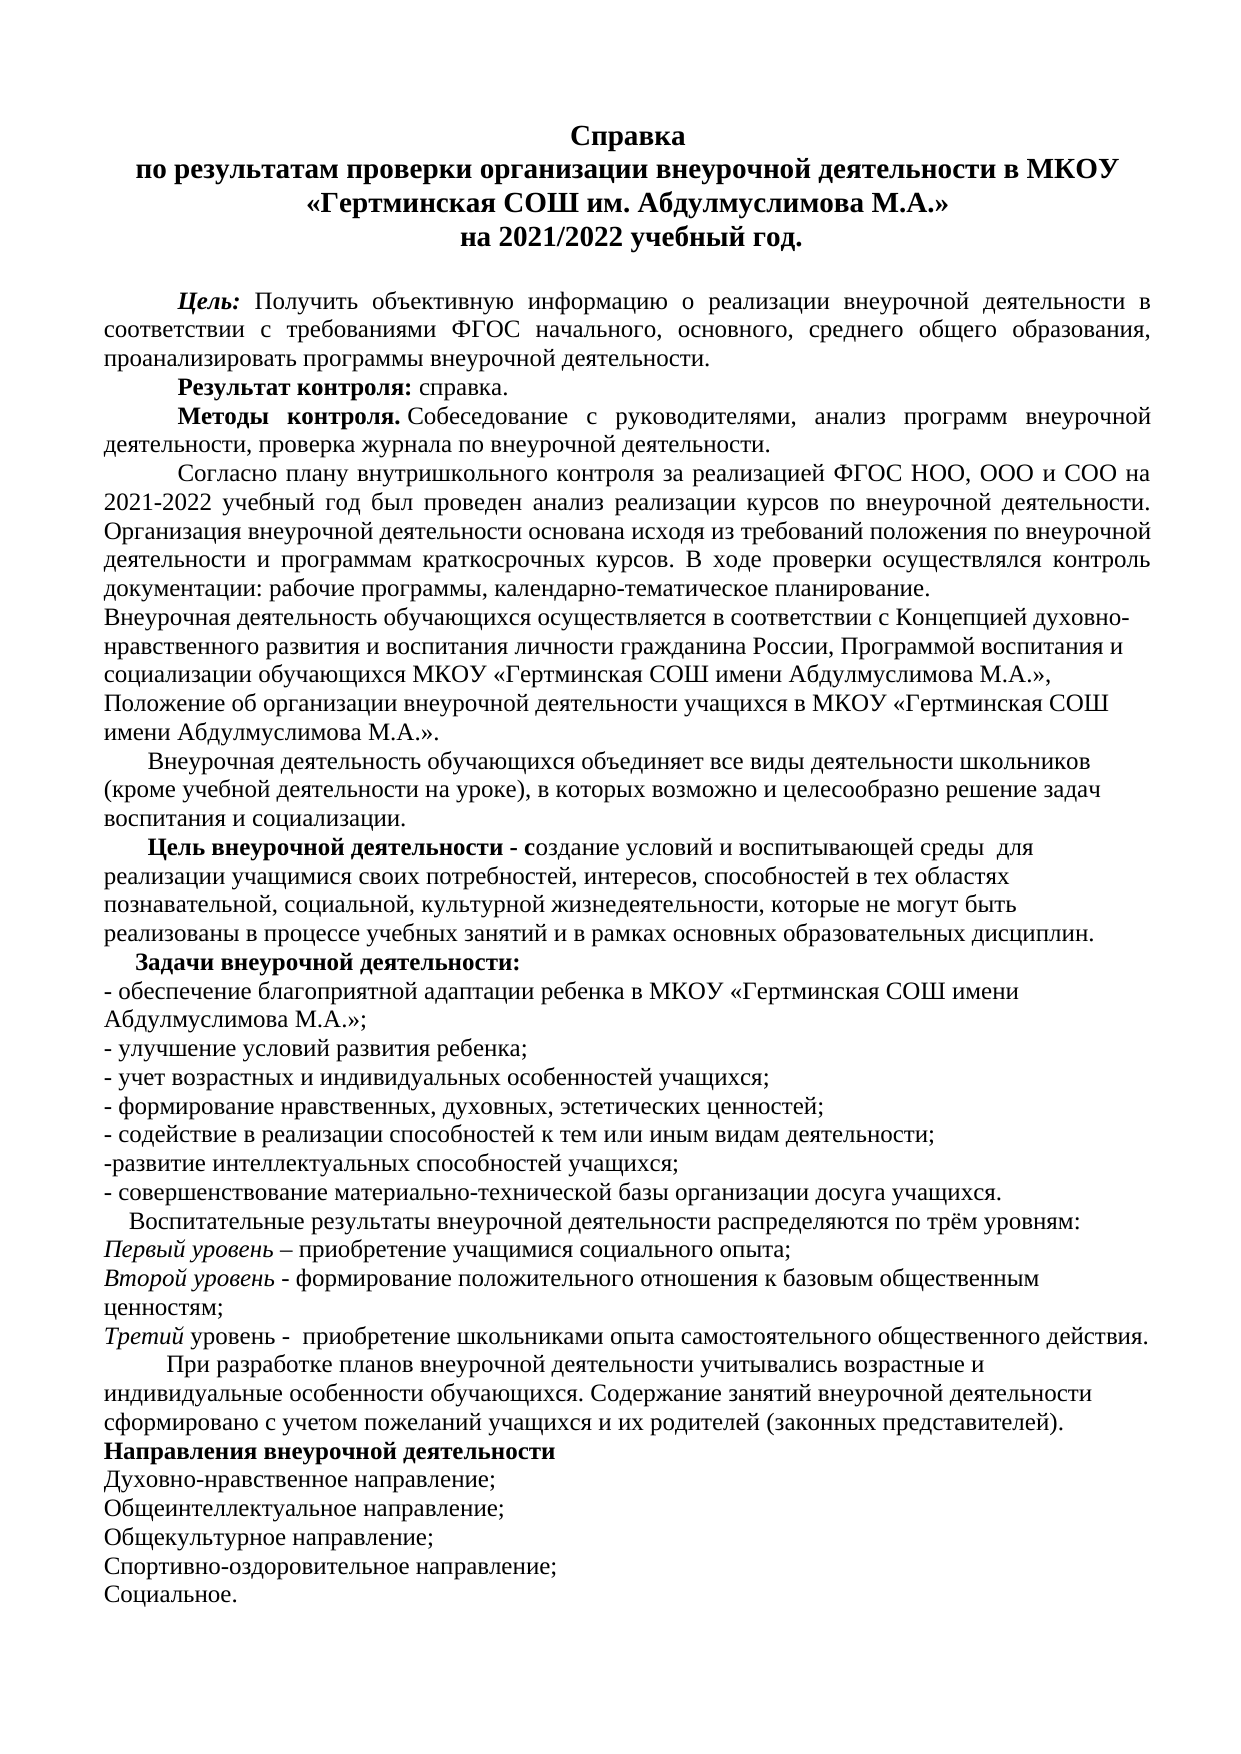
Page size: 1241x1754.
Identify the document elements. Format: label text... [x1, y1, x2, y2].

text Методы контроля. Собеседование с руководителями, анализ программ внеурочной деятельности, проверка журнала по внеурочной деятельности. [103, 401, 1152, 458]
text Спортивно-оздоровительное направление; [103, 1551, 1152, 1579]
text Цель: Получить объективную информацию о реализации внеурочной деятельности в соответствии с требованиями ФГОС начального, основного, среднего общего образования, проанализировать программы внеурочной деятельности. [103, 286, 1152, 372]
text - содействие в реализации способностей к тем или иным видам деятельности; [103, 1119, 1152, 1148]
text Справка [103, 118, 1152, 152]
text Внеурочная деятельность обучающихся осуществляется в соответствии с Концепцией духовно-нравственного развития и воспитания личности гражданина России, Программой воспитания и социализации обучающихся МКОУ «Гертминская СОШ имени Абдулмуслимова М.А.», Положение об организации внеурочной деятельности учащихся в МКОУ «Гертминская СОШ имени Абдулмуслимова М.А.». [103, 602, 1152, 746]
text Цель внеурочной деятельности - создание условий и воспитывающей среды для реализации учащимися своих потребностей, интересов, способностей в тех областях познавательной, социальной, культурной жизнедеятельности, которые не могут быть реализованы в процессе учебных занятий и в рамках основных образовательных дисциплин. [103, 832, 1152, 947]
text - обеспечение благоприятной адаптации ребенка в МКОУ «Гертминская СОШ имени Абдулмуслимова М.А.»; [103, 976, 1152, 1033]
text Внеурочная деятельность обучающихся объединяет все виды деятельности школьников (кроме учебной деятельности на уроке), в которых возможно и целесообразно решение задач воспитания и социализации. [103, 746, 1152, 832]
text - улучшение условий развития ребенка; [103, 1033, 1152, 1062]
text Общеинтеллектуальное направление; [103, 1493, 1152, 1522]
text Второй уровень - формирование положительного отношения к базовым общественным ценностям; [103, 1263, 1152, 1321]
text на 2021/2022 учебный год. [103, 219, 1152, 252]
text по результатам проверки организации внеурочной деятельности в МКОУ «Гертминская СОШ им. Абдулмуслимова М.А.» [103, 152, 1152, 219]
text Результат контроля: справка. [103, 372, 1152, 401]
text -развитие интеллектуальных способностей учащихся; [103, 1148, 1152, 1177]
text Первый уровень – приобретение учащимися социального опыта; [103, 1234, 1152, 1263]
text При разработке планов внеурочной деятельности учитывались возрастные и индивидуальные особенности обучающихся. Содержание занятий внеурочной деятельности сформировано с учетом пожеланий учащихся и их родителей (законных представителей). [103, 1349, 1152, 1436]
text Третий уровень - приобретение школьниками опыта самостоятельного общественного действия. [103, 1321, 1152, 1349]
text Социальное. [103, 1579, 1152, 1608]
text Задачи внеурочной деятельности: [103, 947, 1152, 976]
text Общекультурное направление; [103, 1522, 1152, 1551]
text - совершенствование материально-технической базы организации досуга учащихся. [103, 1177, 1152, 1206]
text Направления внеурочной деятельности [103, 1436, 1152, 1464]
text Воспитательные результаты внеурочной деятельности распределяются по трём уровням: [103, 1206, 1152, 1234]
text Согласно плану внутришкольного контроля за реализацией ФГОС НОО, ООО и СОО на 2021-2022 учебный год был проведен анализ реализации курсов по внеурочной деятельности. Организация внеурочной деятельности основана исходя из требований положения по внеурочной деятельности и программам краткосрочных курсов. В ходе проверки осуществлялся контроль документации: рабочие программы, календарно-тематическое планирование. [103, 458, 1152, 602]
text - формирование нравственных, духовных, эстетических ценностей; [103, 1091, 1152, 1119]
text - учет возрастных и индивидуальных особенностей учащихся; [103, 1062, 1152, 1091]
text Духовно-нравственное направление; [103, 1464, 1152, 1493]
